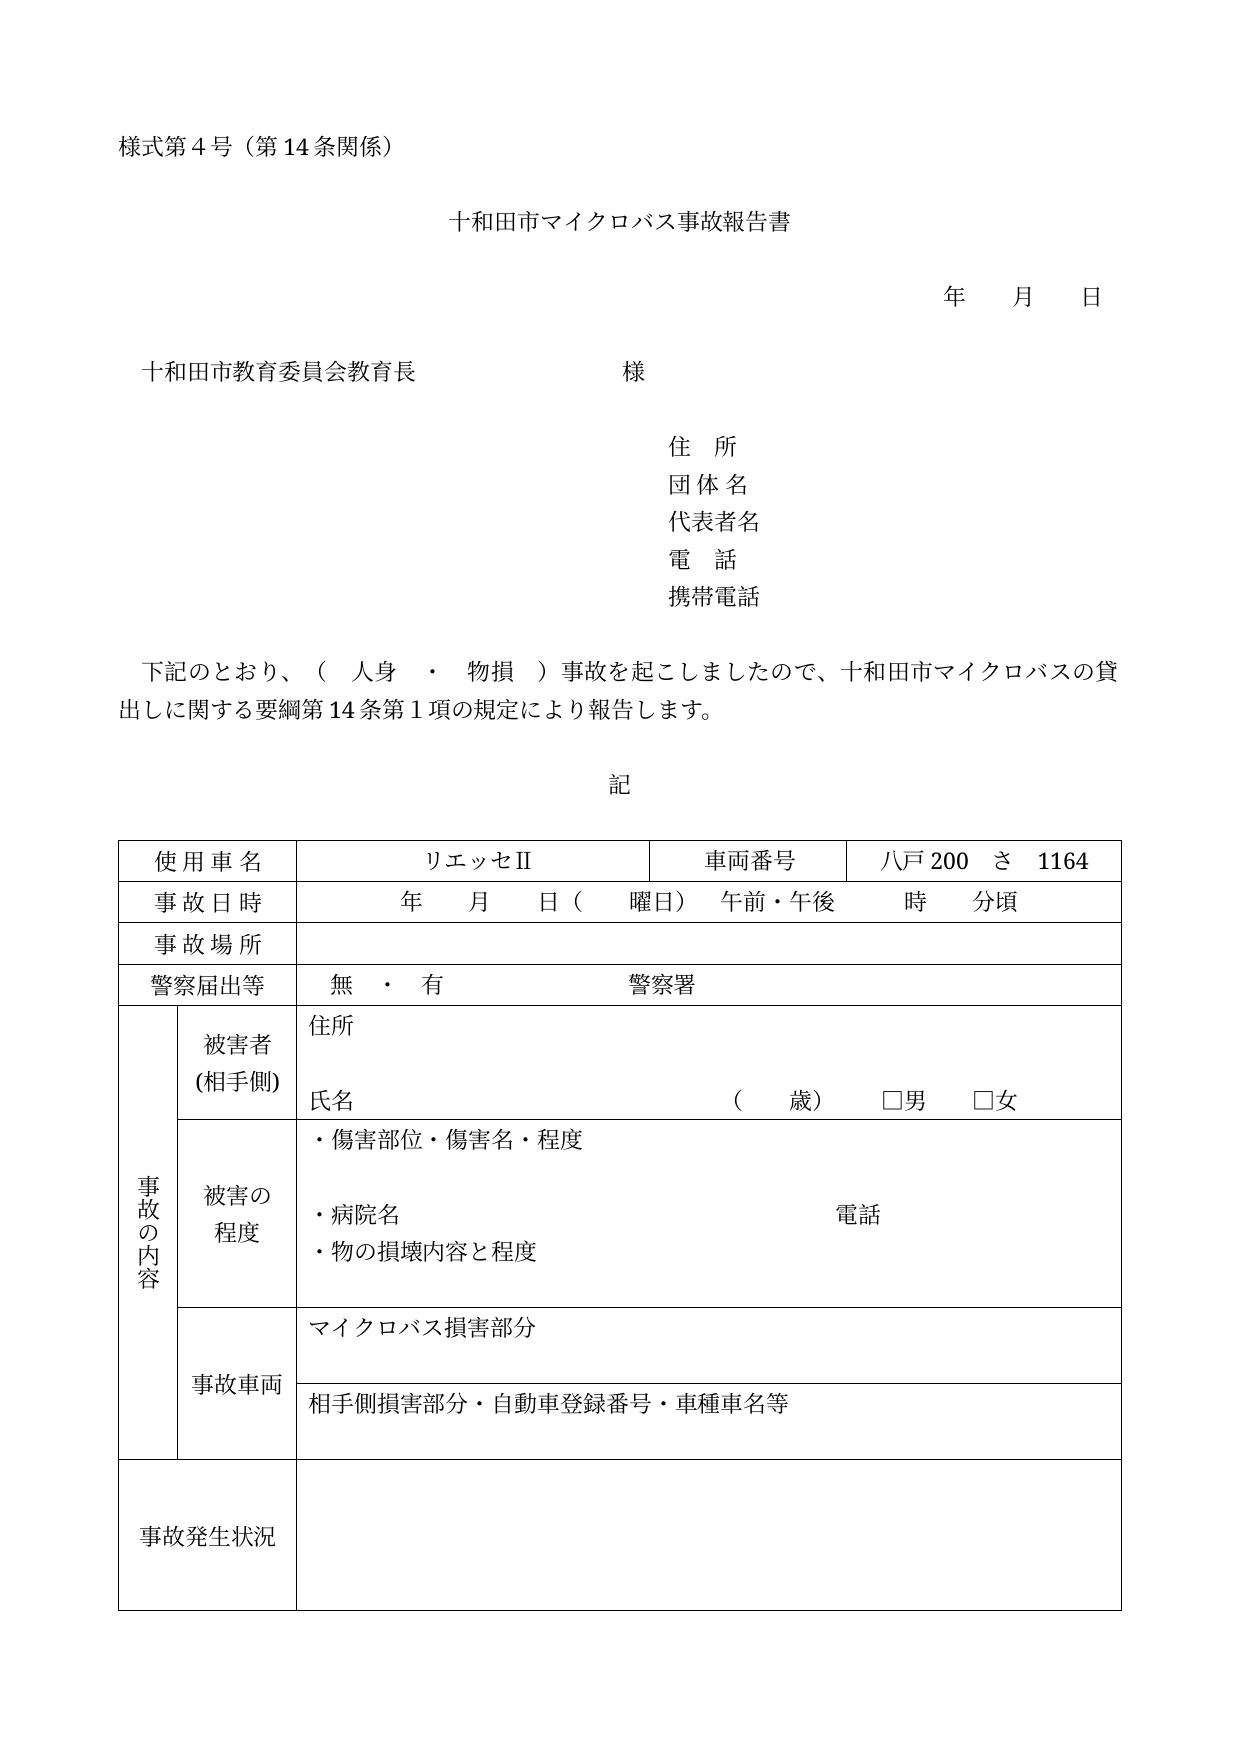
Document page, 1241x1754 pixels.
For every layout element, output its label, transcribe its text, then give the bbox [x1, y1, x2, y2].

table_cell 事故場所 [119, 923, 296, 963]
table_cell 警察届出等 [119, 965, 296, 1005]
text 代表者名 [118, 502, 1122, 539]
text 年 月 日 [118, 277, 1122, 314]
table_cell 被害者 (相手側) [178, 1006, 296, 1118]
table_header 車両番号 [650, 841, 846, 881]
table_cell 無 ・ 有 警察署 [297, 965, 1121, 1005]
text 十和田市マイクロバス事故報告書 [118, 202, 1122, 239]
subtitle 記 [118, 764, 1122, 802]
table_cell 事故の内容 [119, 1006, 177, 1459]
table_cell 事故発生状況 [119, 1460, 296, 1610]
table_cell 事故車両 [178, 1308, 296, 1459]
table_cell 相手側損害部分・自動車登録番号・車種車名等 [297, 1384, 1121, 1459]
table_cell [297, 923, 1121, 963]
table_cell 年 月 日（ 曜日） 午前・午後 時 分頃 [297, 882, 1121, 922]
text 住所 [118, 427, 1122, 464]
table_cell 住所 氏名 （ 歳） □男 □女 [297, 1006, 1121, 1118]
table_cell マイクロバス損害部分 [297, 1308, 1121, 1383]
text 十和田市教育委員会教育長 様 [118, 352, 1122, 389]
table_cell 被害の程度 [178, 1120, 296, 1307]
text 携帯電話 [118, 577, 1122, 614]
table_header 八戸200 さ 1164 [847, 841, 1121, 881]
table_header 使用車名 [119, 841, 296, 881]
table_cell ・傷害部位・傷害名・程度 ・病院名 電話 ・物の損壊内容と程度 [297, 1120, 1121, 1307]
text 電話 [118, 539, 1122, 577]
table_header リエッセⅡ [297, 841, 649, 881]
table_cell [297, 1460, 1121, 1610]
text 様式第４号（第14条関係） [118, 127, 1122, 164]
text 団体名 [118, 464, 1122, 502]
text 下記のとおり、（ 人身 ・ 物損 ）事故を起こしましたので、十和田市マイクロバスの貸出しに関する要綱第14条第１項の規定により報告します。 [118, 652, 1122, 727]
table_cell 事故日時 [119, 882, 296, 922]
